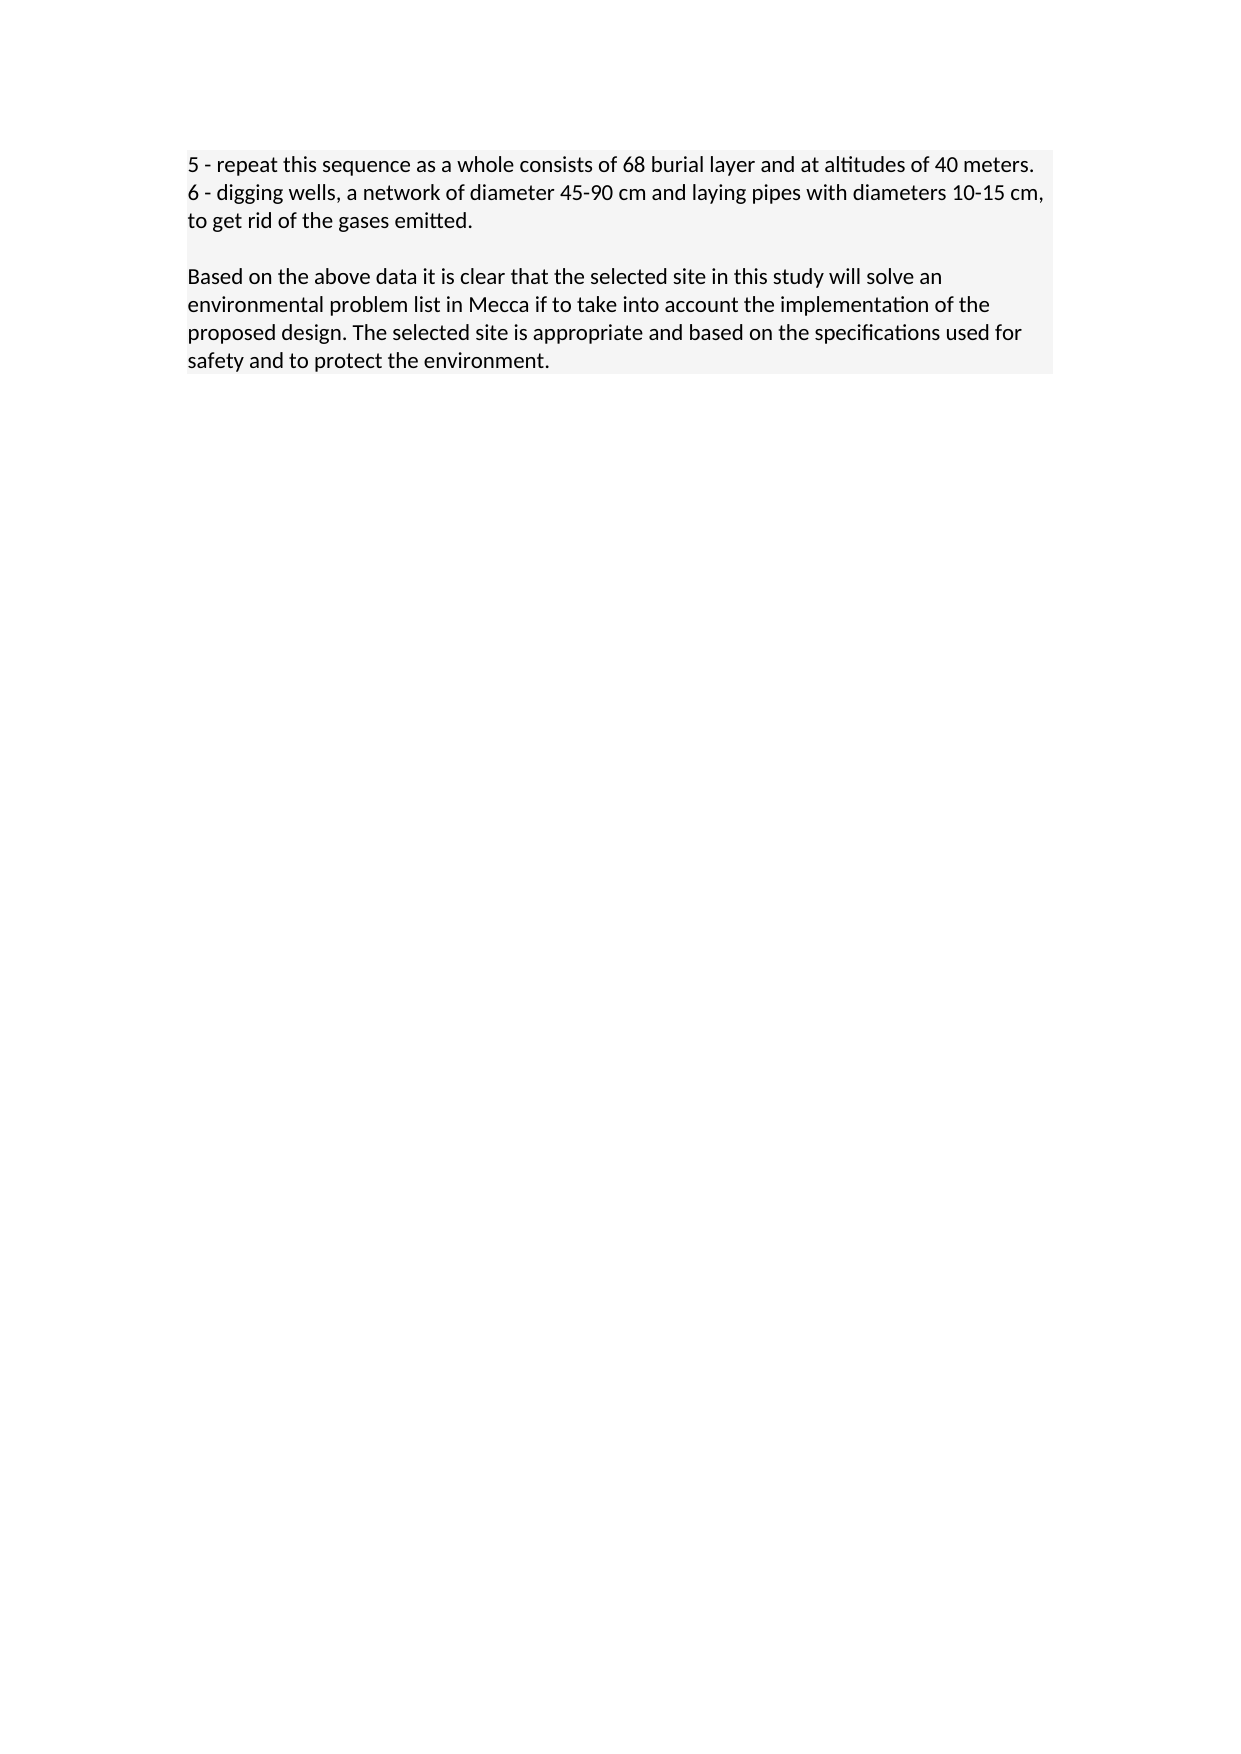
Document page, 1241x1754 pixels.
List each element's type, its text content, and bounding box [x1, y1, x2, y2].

text Based on the above data it is clear that the selected site in this study will solve an environmental problem list in Mecca if to take into account the implementation of the proposed design. The selected site is appropriate and based on the specifications used for safety and to protect the environment. [187, 262, 1053, 374]
text 5 - repeat this sequence as a whole consists of 68 burial layer and at altitudes of 40 meters. [187, 150, 1053, 178]
text 6 - digging wells, a network of diameter 45-90 cm and laying pipes with diameters 10-15 cm, to get rid of the gases emitted. [187, 178, 1053, 234]
